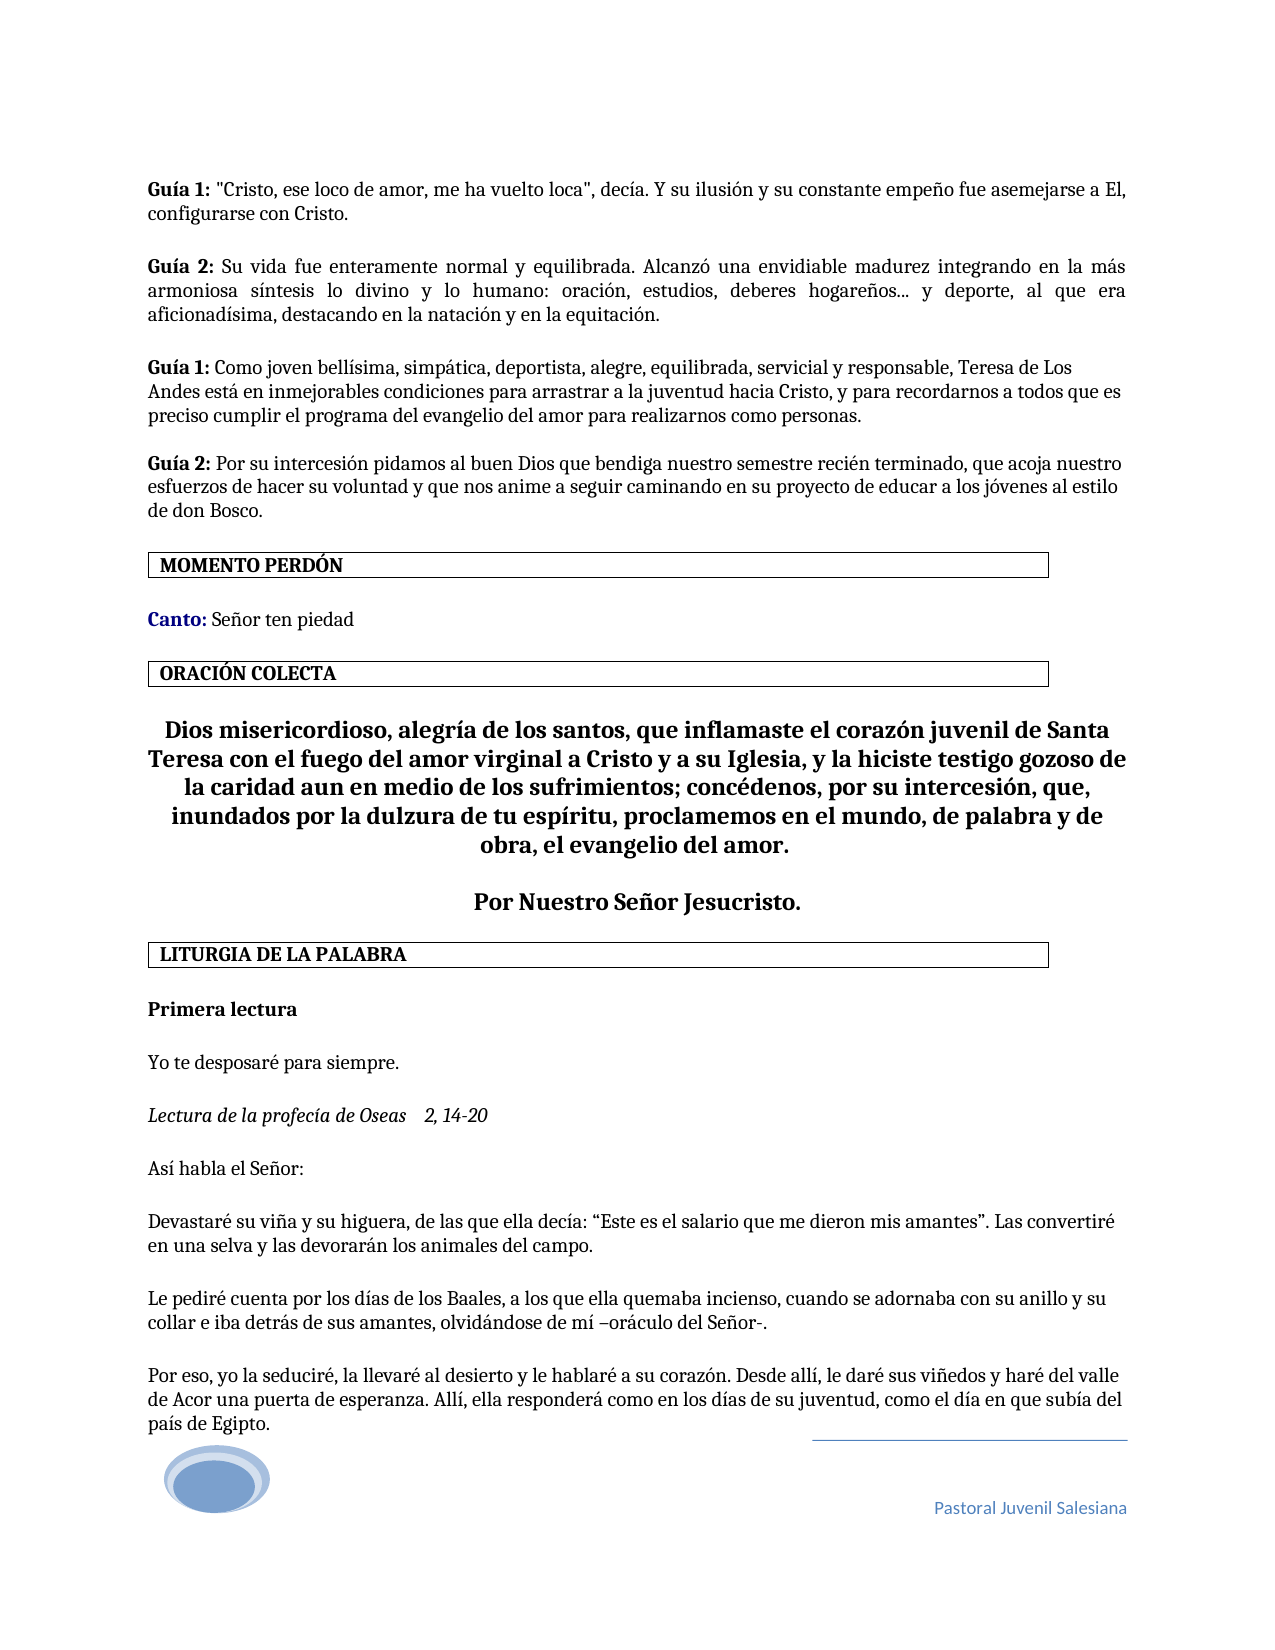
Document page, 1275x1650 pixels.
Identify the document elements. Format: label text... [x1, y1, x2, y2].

text Le pediré cuenta por los días de los Baales, a los que ella quemaba incienso, cuando se adornaba con su anillo y su collar e iba detrás de sus amantes, olvidándose de mí –oráculo del Señor-. [148, 1287, 1127, 1335]
text Guía 1: Como joven bellísima, simpática, deportista, alegre, equilibrada, servicial y responsable, Teresa de Los Andes está en inmejorables condiciones para arrastrar a la juventud hacia Cristo, y para recordarnos a todos que es preciso cumplir el programa del evangelio del amor para realizarnos como personas. Guía 2: Por su intercesión pidamos al buen Dios que bendiga nuestro semestre recién terminado, que acoja nuestro esfuerzos de hacer su voluntad y que nos anime a seguir caminando en su proyecto de educar a los jóvenes al estilo de don Bosco. [148, 355, 1127, 523]
text Devastaré su viña y su higuera, de las que ella decía: “Este es el salario que me dieron mis amantes”. Las convertiré en una selva y las devorarán los animales del campo. [148, 1210, 1127, 1258]
text Lectura de la profecía de Oseas 2, 14-20 [148, 1103, 1127, 1127]
text Canto: Señor ten piedad [148, 607, 1127, 631]
table_header LITURGIA DE LA PALABRA [149, 943, 1048, 967]
text Primera lectura [148, 997, 1127, 1021]
text Guía 2: Su vida fue enteramente normal y equilibrada. Alcanzó una envidiable madurez integrando en la más armoniosa síntesis lo divino y lo humano: oración, estudios, deberes hogareños... y deporte, al que era aficionadísima, destacando en la natación y en la equitación. [148, 254, 1127, 326]
table_header MOMENTO PERDÓN [149, 553, 1048, 577]
text Así habla el Señor: [148, 1157, 1127, 1181]
text Dios misericordioso, alegría de los santos, que inflamaste el corazón juvenil de Santa Teresa con el fuego del amor virginal a Cristo y a su Iglesia, y la hiciste testigo gozoso de la caridad aun en medio de los sufrimientos; concédenos, por su intercesión, que, inundados por la dulzura de tu espíritu, proclamemos en el mundo, de palabra y de obra, el evangelio del amor. Por Nuestro Señor Jesucristo. [148, 716, 1127, 917]
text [148, 177, 1127, 225]
table_header ORACIÓN COLECTA [149, 662, 1048, 686]
text Por eso, yo la seduciré, la llevaré al desierto y le hablaré a su corazón. Desde allí, le daré sus viñedos y haré del valle de Acor una puerta de esperanza. Allí, ella responderá como en los días de su juventud, como el día en que subía del país de Egipto. [148, 1364, 1127, 1436]
text Yo te desposaré para siempre. [148, 1050, 1127, 1074]
